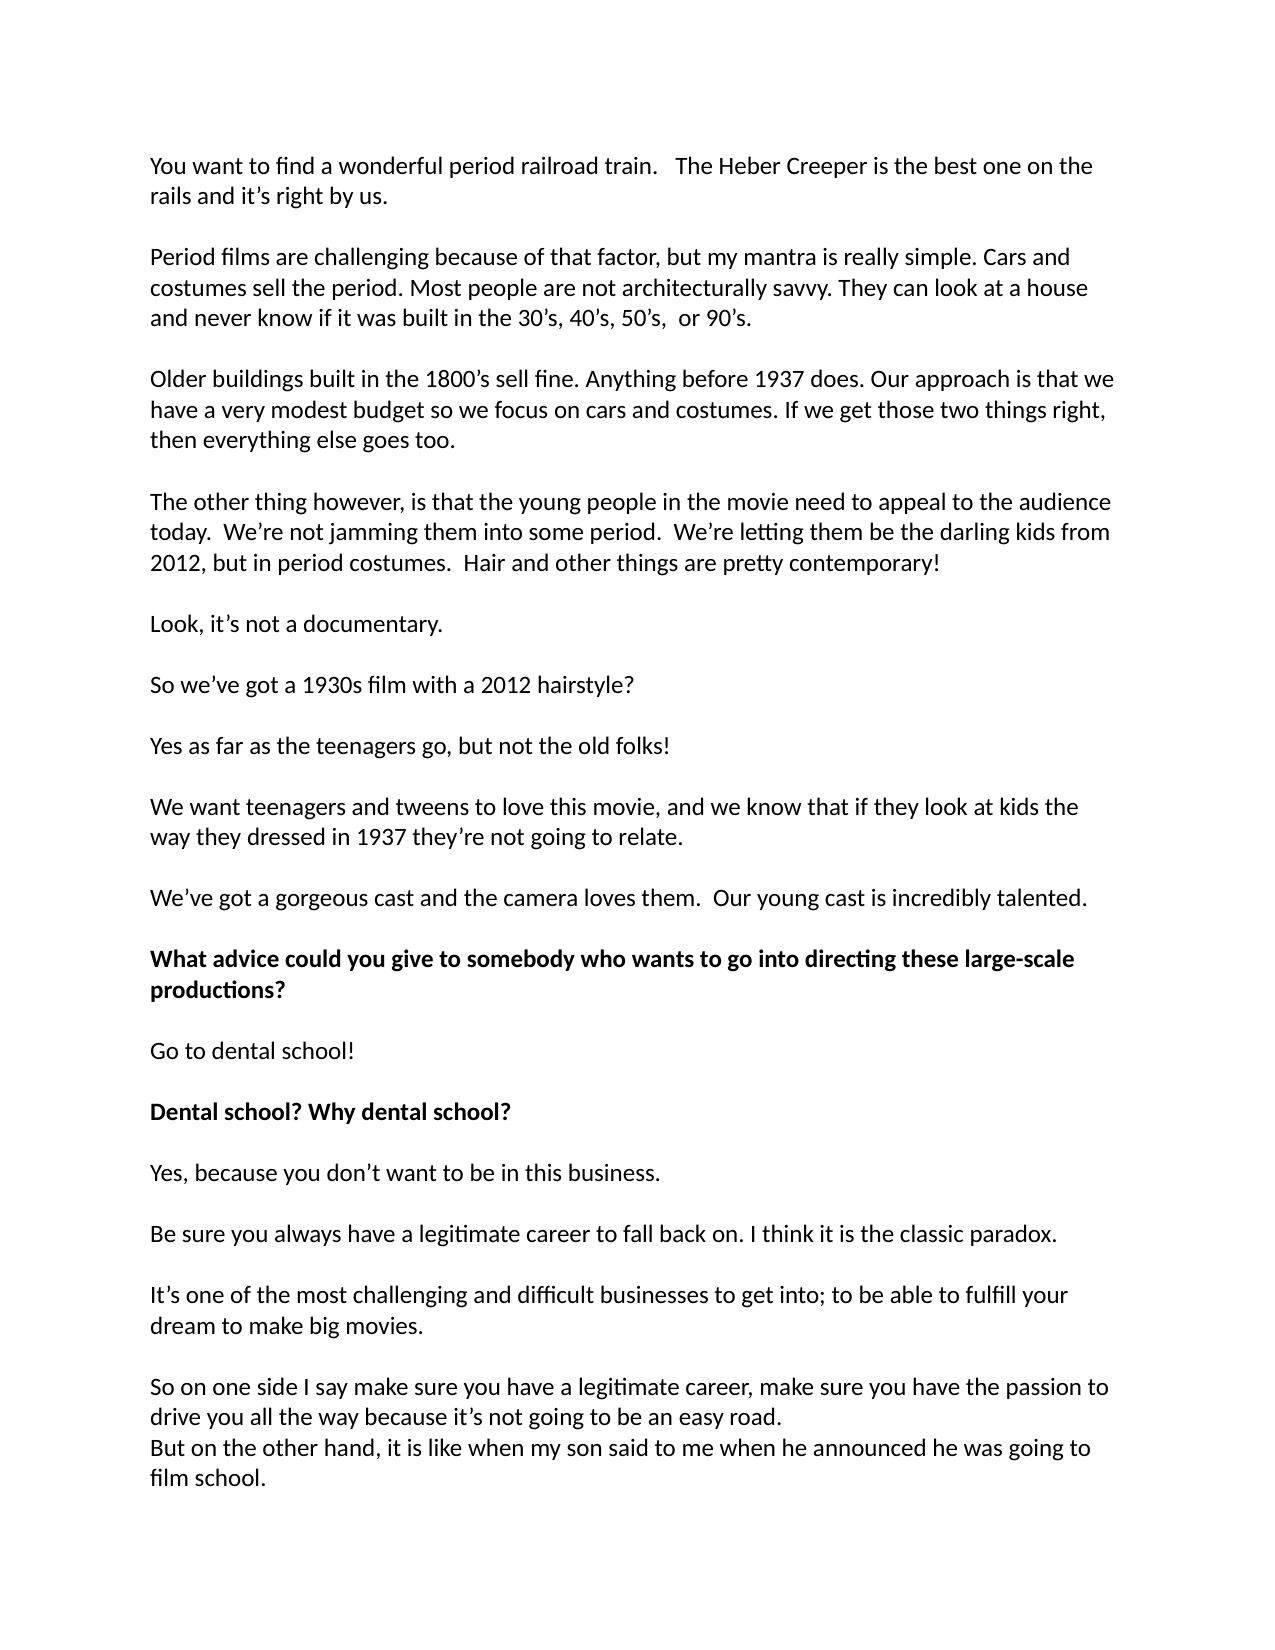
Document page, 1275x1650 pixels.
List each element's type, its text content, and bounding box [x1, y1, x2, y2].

text What advice could you give to somebody who wants to go into directing these large-scale productions? [150, 943, 1125, 1004]
text We’ve got a gorgeous cast and the camera loves them. Our young cast is incredibly talented. [150, 882, 1125, 913]
text We want teenagers and tweens to love this movie, and we know that if they look at kids the way they dressed in 1937 they’re not going to relate. [150, 791, 1125, 852]
text The other thing however, is that the young people in the movie need to appeal to the audience today. We’re not jamming them into some period. We’re letting them be the darling kids from 2012, but in period costumes. Hair and other things are pretty contemporary! [150, 486, 1125, 577]
text Yes, because you don’t want to be in this business. [150, 1157, 1125, 1188]
text Look, it’s not a documentary. [150, 608, 1125, 638]
text Go to dental school! [150, 1035, 1125, 1066]
text You want to find a wonderful period railroad train. The Heber Creeper is the best one on the rails and it’s right by us. [150, 150, 1125, 211]
text It’s one of the most challenging and difficult businesses to get into; to be able to fulfill your dream to make big movies. [150, 1279, 1125, 1340]
text Older buildings built in the 1800’s sell fine. Anything before 1937 does. Our approach is that we have a very modest budget so we focus on cars and costumes. If we get those two things right, then everything else goes too. [150, 364, 1125, 455]
text Yes as far as the teenagers go, but not the old folks! [150, 730, 1125, 760]
text Be sure you always have a legitimate career to fall back on. I think it is the classic paradox. [150, 1218, 1125, 1249]
text So we’ve got a 1930s film with a 2012 hairstyle? [150, 669, 1125, 699]
text But on the other hand, it is like when my son said to me when he announced he was going to film school. [150, 1432, 1125, 1493]
text Dental school? Why dental school? [150, 1096, 1125, 1127]
text So on one side I say make sure you have a legitimate career, make sure you have the passion to drive you all the way because it’s not going to be an easy road. [150, 1371, 1125, 1432]
text Period films are challenging because of that factor, but my mantra is really simple. Cars and costumes sell the period. Most people are not architecturally savvy. They can look at a house and never know if it was built in the 30’s, 40’s, 50’s, or 90’s. [150, 242, 1125, 333]
